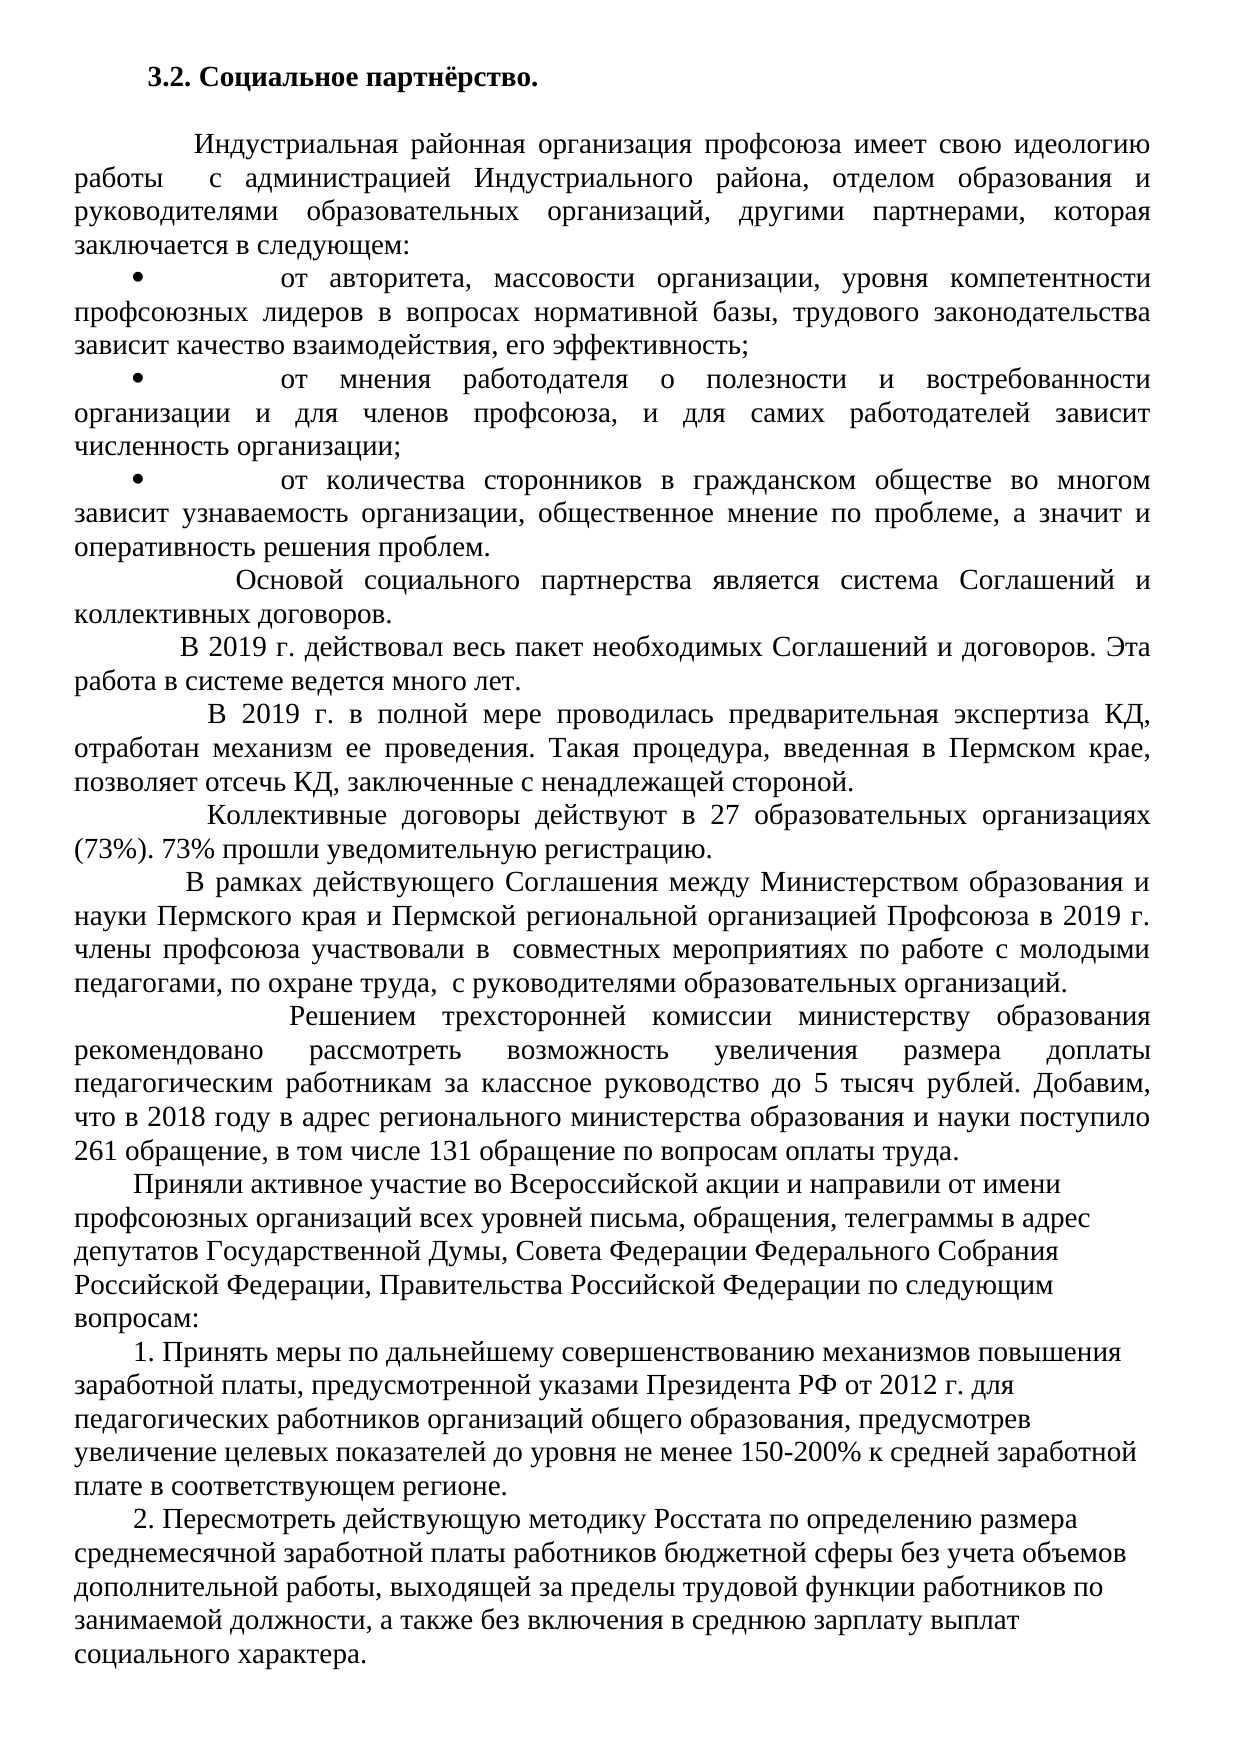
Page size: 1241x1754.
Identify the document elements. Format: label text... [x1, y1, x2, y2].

text 1. Принять меры по дальнейшему совершенствованию механизмов повышения заработной платы, предусмотренной указами Президента РФ от 2012 г. для педагогических работников организаций общего образования, предусмотрев увеличение целевых показателей до уровня не менее 150-200% к средней заработной плате в соответствующем регионе. [74, 1334, 1152, 1502]
text 3.2. Социальное партнёрство. [74, 59, 1152, 93]
list от мнения работодателя о полезности и востребованности организации и для членов профсоюза, и для самих работодателей зависит численность организации; [74, 361, 1152, 462]
text Основой социального партнерства является система Соглашений и коллективных договоров. [74, 562, 1152, 629]
text Решением трехсторонней комиссии министерству образования рекомендовано рассмотреть возможность увеличения размера доплаты педагогическим работникам за классное руководство до 5 тысяч рублей. Добавим, что в 2018 году в адрес регионального министерства образования и науки поступило 261 обращение, в том числе 131 обращение по вопросам оплаты труда. [74, 998, 1152, 1166]
list от количества сторонников в гражданском обществе во многом зависит узнаваемость организации, общественное мнение по проблеме, а значит и оперативность решения проблем. [74, 462, 1152, 562]
text В 2019 г. действовал весь пакет необходимых Соглашений и договоров. Эта работа в системе ведется много лет. [74, 629, 1152, 697]
text Коллективные договоры действуют в 27 образовательных организациях (73%). 73% прошли уведомительную регистрацию. [74, 797, 1152, 864]
text В 2019 г. в полной мере проводилась предварительная экспертиза КД, отработан механизм ее проведения. Такая процедура, введенная в Пермском крае, позволяет отсечь КД, заключенные с ненадлежащей стороной. [74, 697, 1152, 797]
text В рамках действующего Соглашения между Министерством образования и науки Пермского края и Пермской региональной организацией Профсоюза в 2019 г. члены профсоюза участвовали в совместных мероприятиях по работе с молодыми педагогами, по охране труда, с руководителями образовательных организаций. [74, 864, 1152, 998]
text Приняли активное участие во Всероссийской акции и направили от имени профсоюзных организаций всех уровней письма, обращения, телеграммы в адрес депутатов Государственной Думы, Совета Федерации Федерального Собрания Российской Федерации, Правительства Российской Федерации по следующим вопросам: [74, 1166, 1152, 1334]
text Индустриальная районная организация профсоюза имеет свою идеологию работы с администрацией Индустриального района, отделом образования и руководителями образовательных организаций, другими партнерами, которая заключается в следующем: [74, 126, 1152, 260]
text 2. Пересмотреть действующую методику Росстата по определению размера среднемесячной заработной платы работников бюджетной сферы без учета объемов дополнительной работы, выходящей за пределы трудовой функции работников по занимаемой должности, а также без включения в среднюю зарплату выплат социального характера. [74, 1502, 1152, 1669]
list от авторитета, массовости организации, уровня компетентности профсоюзных лидеров в вопросах нормативной базы, трудового законодательства зависит качество взаимодействия, его эффективность; [74, 260, 1152, 361]
